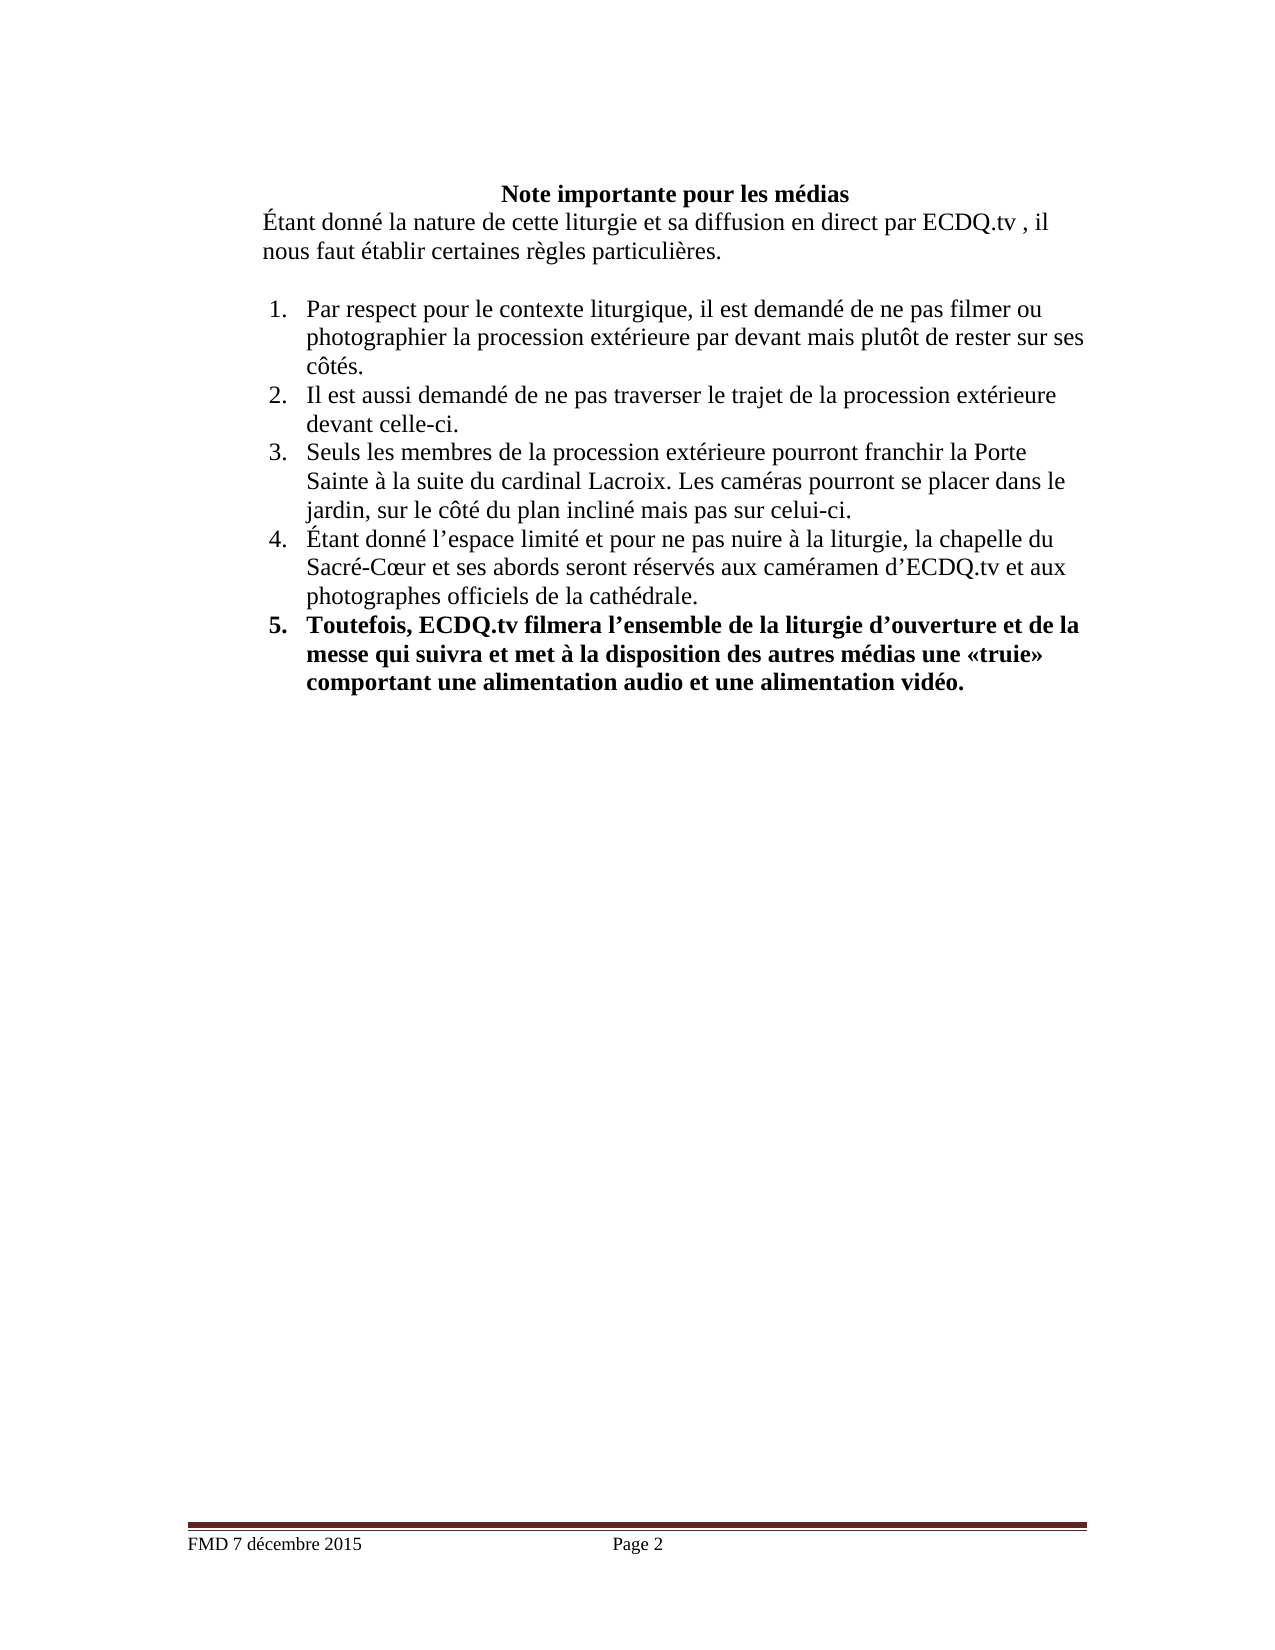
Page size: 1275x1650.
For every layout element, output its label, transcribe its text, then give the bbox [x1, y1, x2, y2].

list Note importante pour les médias [262, 179, 1087, 207]
list Étant donné la nature de cette liturgie et sa diffusion en direct par ECDQ.tv , il nous faut établir certaines règles particulières. [262, 207, 1087, 265]
list Étant donné l’espace limité et pour ne pas nuire à la liturgie, la chapelle du Sacré-Cœur et ses abords seront réservés aux caméramen d’ECDQ.tv et aux photographes officiels de la cathédrale. [269, 524, 1087, 610]
list Par respect pour le contexte liturgique, il est demandé de ne pas filmer ou photographier la procession extérieure par devant mais plutôt de rester sur ses côtés. [269, 294, 1087, 380]
list Toutefois, ECDQ.tv filmera l’ensemble de la liturgie d’ouverture et de la messe qui suivra et met à la disposition des autres médias une «truie» comportant une alimentation audio et une alimentation vidéo. [269, 610, 1087, 696]
list Il est aussi demandé de ne pas traverser le trajet de la procession extérieure devant celle-ci. [269, 380, 1087, 437]
list Seuls les membres de la procession extérieure pourront franchir la Porte Sainte à la suite du cardinal Lacroix. Les caméras pourront se placer dans le jardin, sur le côté du plan incliné mais pas sur celui-ci. [269, 437, 1087, 524]
